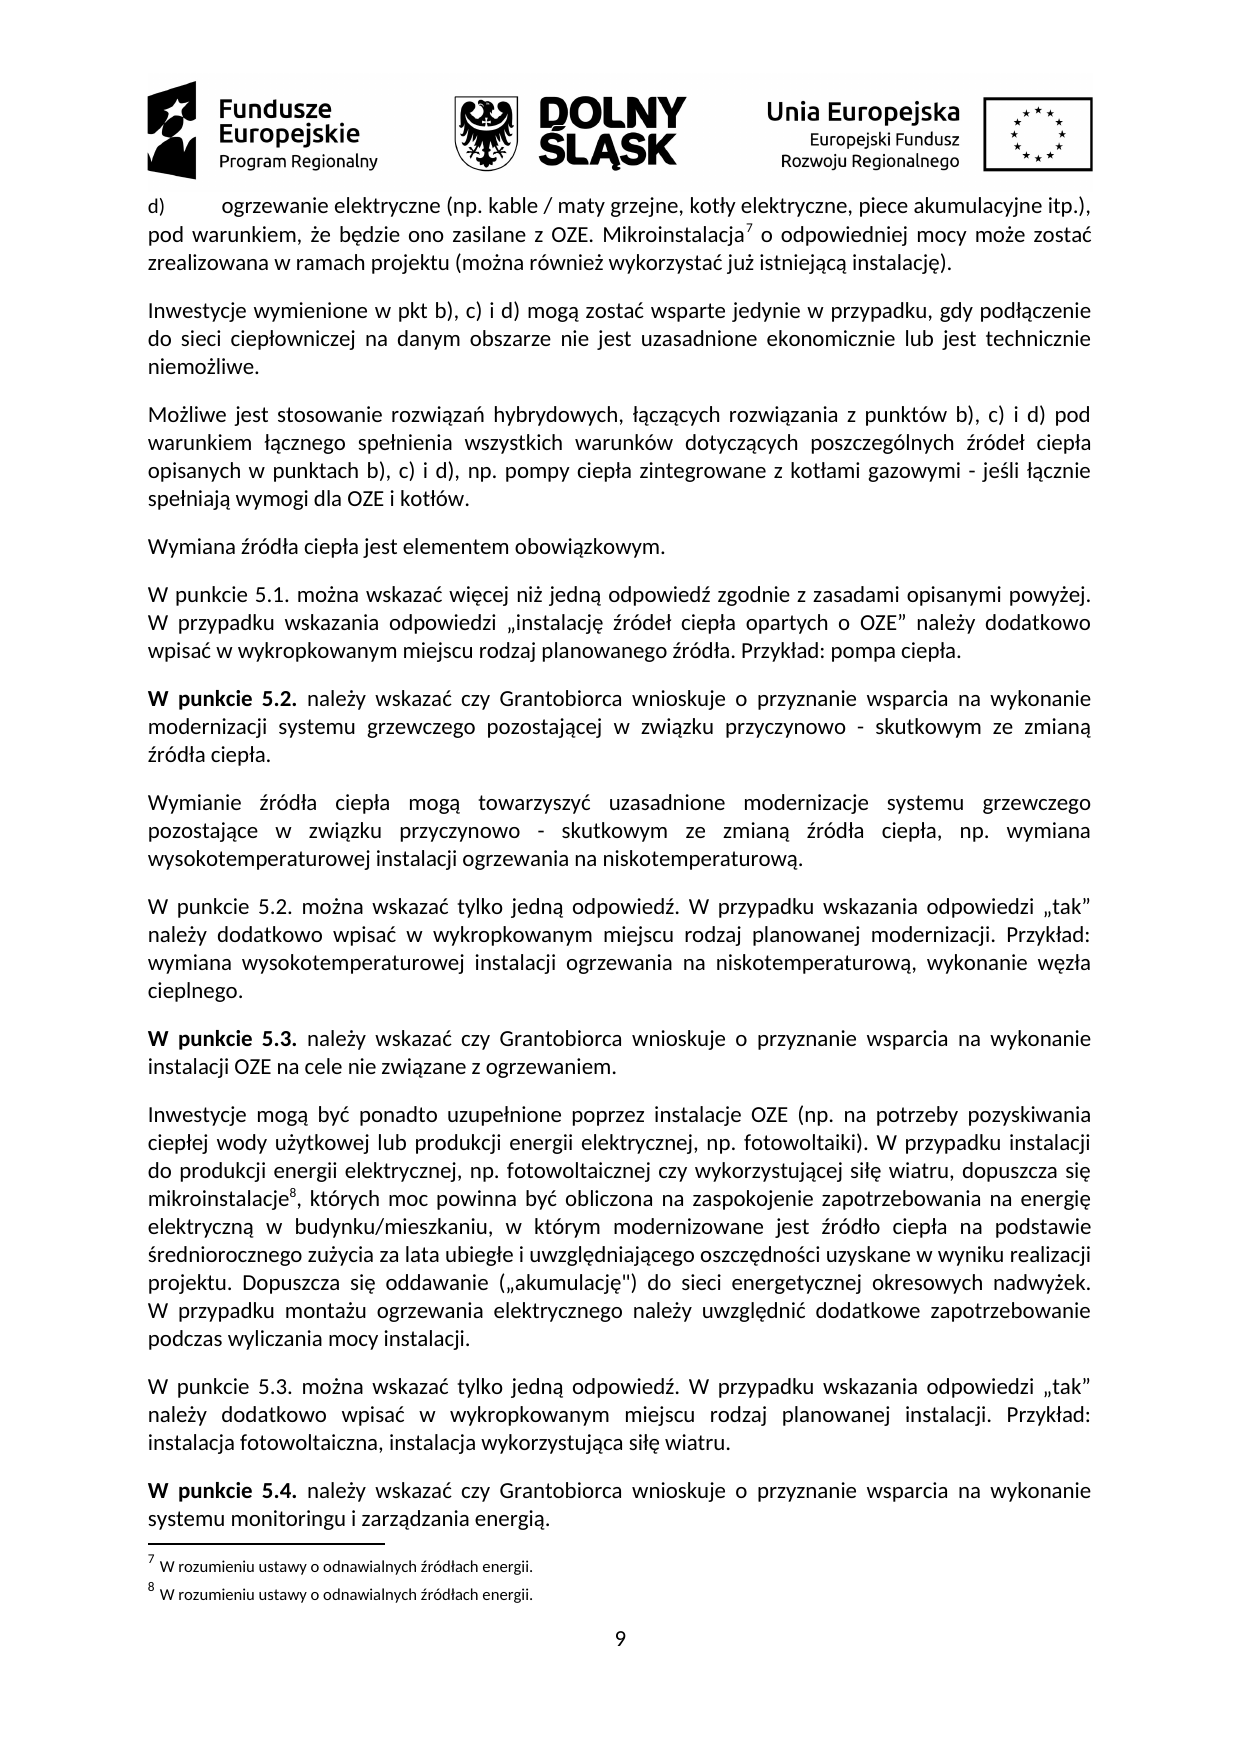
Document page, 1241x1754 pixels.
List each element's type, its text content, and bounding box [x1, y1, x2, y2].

text Wymianie źródła ciepła mogą towarzyszyć uzasadnione modernizacje systemu grzewczego pozostające w związku przyczynowo - skutkowym ze zmianą źródła ciepła, np. wymiana wysokotemperaturowej instalacji ogrzewania na niskotemperaturową. [148, 788, 1093, 872]
list ogrzewanie elektryczne (np. kable / maty grzejne, kotły elektryczne, piece akumulacyjne itp.), pod warunkiem, że będzie ono zasilane z OZE. Mikroinstalacja o odpowiedniej mocy może zostać zrealizowana w ramach projektu (można również wykorzystać już istniejącą instalację). [148, 192, 1093, 276]
text W punkcie 5.4. należy wskazać czy Grantobiorca wnioskuje o przyznanie wsparcia na wykonanie systemu monitoringu i zarządzania energią. [148, 1476, 1093, 1532]
text Inwestycje wymienione w pkt b), c) i d) mogą zostać wsparte jedynie w przypadku, gdy podłączenie do sieci ciepłowniczej na danym obszarze nie jest uzasadnione ekonomicznie lub jest technicznie niemożliwe. [148, 296, 1093, 380]
text W punkcie 5.1. można wskazać więcej niż jedną odpowiedź zgodnie z zasadami opisanymi powyżej. W przypadku wskazania odpowiedzi „instalację źródeł ciepła opartych o OZE” należy dodatkowo wpisać w wykropkowanym miejscu rodzaj planowanego źródła. Przykład: pompa ciepła. [148, 580, 1093, 664]
text Inwestycje mogą być ponadto uzupełnione poprzez instalacje OZE (np. na potrzeby pozyskiwania ciepłej wody użytkowej lub produkcji energii elektrycznej, np. fotowoltaiki). W przypadku instalacji do produkcji energii elektrycznej, np. fotowoltaicznej czy wykorzystującej siłę wiatru, dopuszcza się mikroinstalacje, których moc powinna być obliczona na zaspokojenie zapotrzebowania na energię elektryczną w budynku/mieszkaniu, w którym modernizowane jest źródło ciepła na podstawie średniorocznego zużycia za lata ubiegłe i uwzględniającego oszczędności uzyskane w wyniku realizacji projektu. Dopuszcza się oddawanie („akumulację") do sieci energetycznej okresowych nadwyżek. W przypadku montażu ogrzewania elektrycznego należy uwzględnić dodatkowe zapotrzebowanie podczas wyliczania mocy instalacji. [148, 1100, 1093, 1352]
text W punkcie 5.3. można wskazać tylko jedną odpowiedź. W przypadku wskazania odpowiedzi „tak” należy dodatkowo wpisać w wykropkowanym miejscu rodzaj planowanej instalacji. Przykład: instalacja fotowoltaiczna, instalacja wykorzystująca siłę wiatru. [148, 1372, 1093, 1456]
text W punkcie 5.2. należy wskazać czy Grantobiorca wnioskuje o przyznanie wsparcia na wykonanie modernizacji systemu grzewczego pozostającej w związku przyczynowo - skutkowym ze zmianą źródła ciepła. [148, 684, 1093, 768]
text Możliwe jest stosowanie rozwiązań hybrydowych, łączących rozwiązania z punktów b), c) i d) pod warunkiem łącznego spełnienia wszystkich warunków dotyczących poszczególnych źródeł ciepła opisanych w punktach b), c) i d), np. pompy ciepła zintegrowane z kotłami gazowymi - jeśli łącznie spełniają wymogi dla OZE i kotłów. [148, 400, 1093, 512]
text W punkcie 5.3. należy wskazać czy Grantobiorca wnioskuje o przyznanie wsparcia na wykonanie instalacji OZE na cele nie związane z ogrzewaniem. [148, 1024, 1093, 1080]
text W punkcie 5.2. można wskazać tylko jedną odpowiedź. W przypadku wskazania odpowiedzi „tak” należy dodatkowo wpisać w wykropkowanym miejscu rodzaj planowanej modernizacji. Przykład: wymiana wysokotemperaturowej instalacji ogrzewania na niskotemperaturową, wykonanie węzła cieplnego. [148, 892, 1093, 1004]
text Wymiana źródła ciepła jest elementem obowiązkowym. [148, 532, 1093, 560]
picture [147, 73, 1093, 192]
